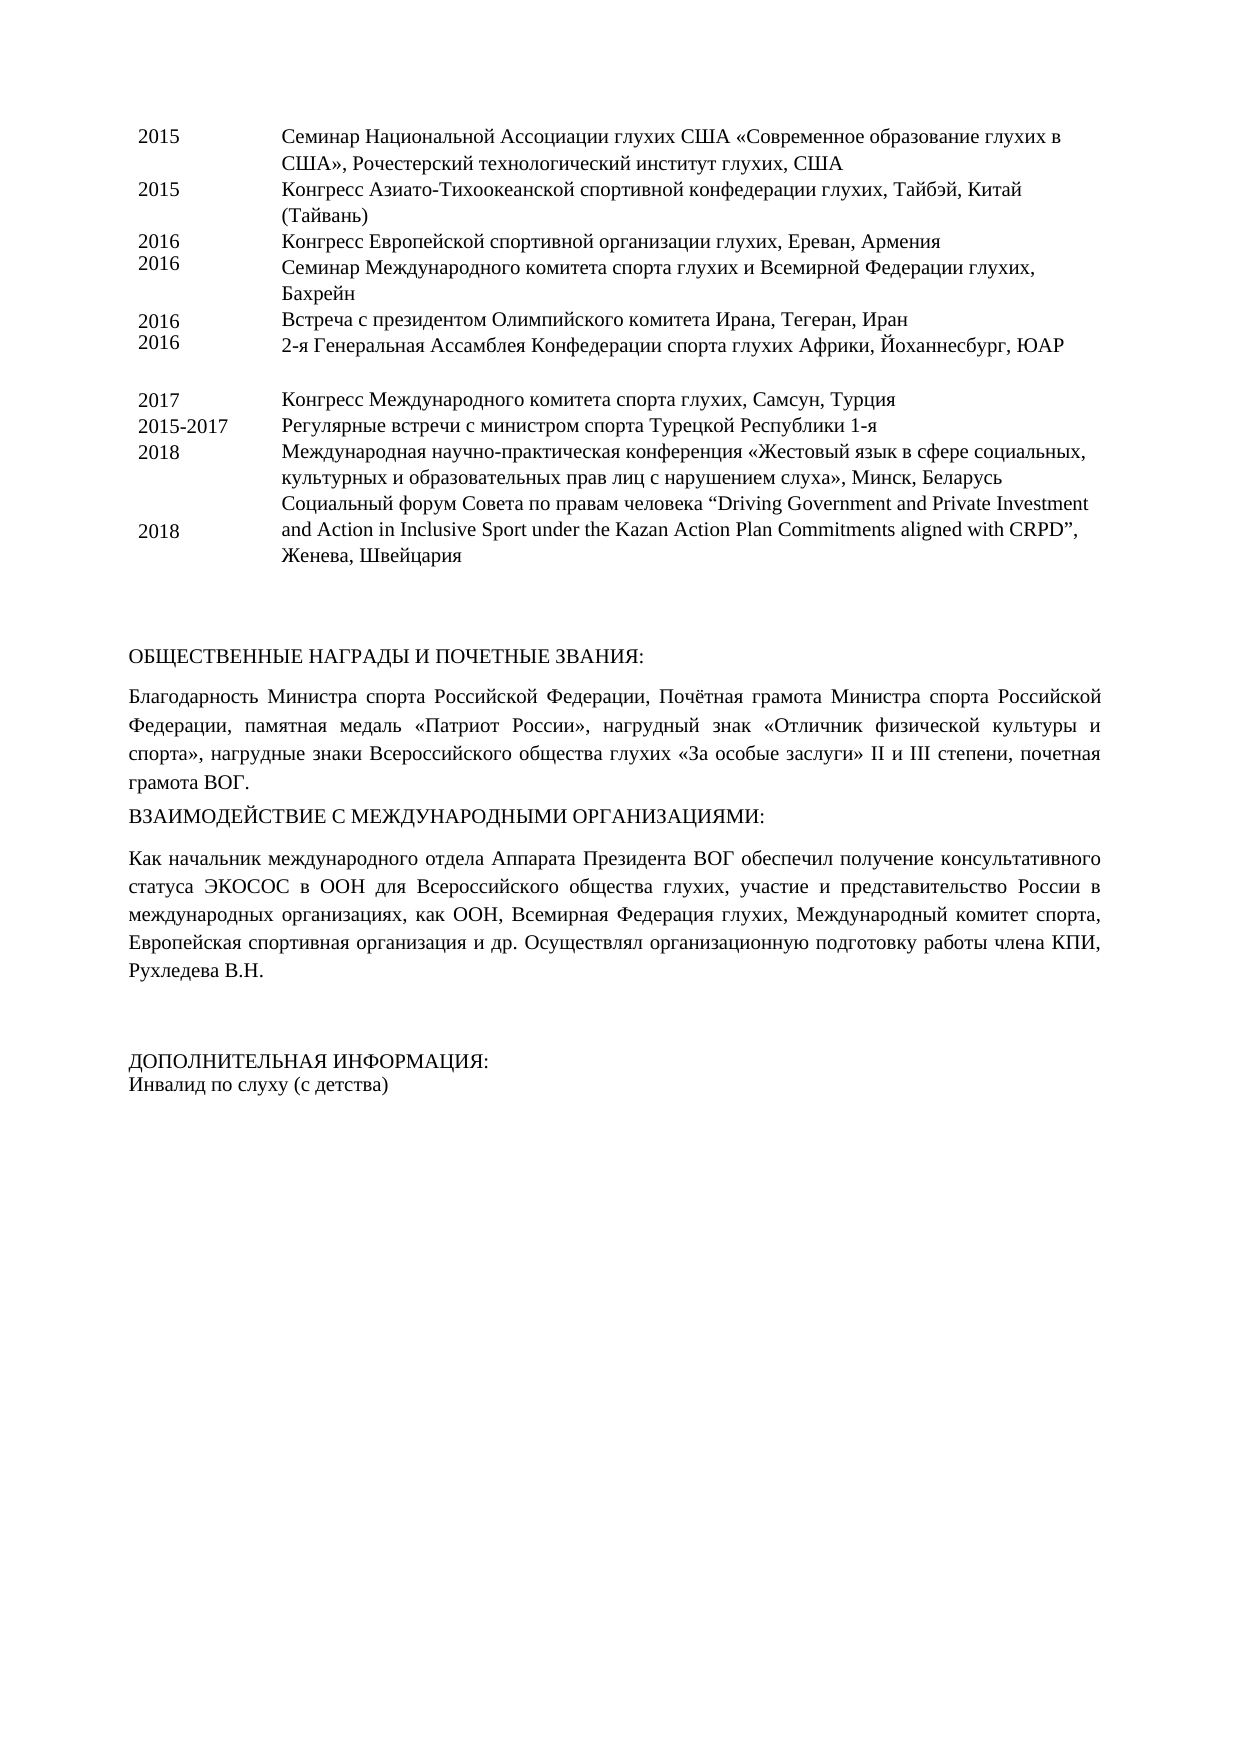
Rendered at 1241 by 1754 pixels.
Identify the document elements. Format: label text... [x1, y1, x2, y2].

text 2016 [138, 254, 188, 274]
text 2018 [138, 522, 179, 543]
text 2015 [138, 179, 179, 200]
text 2015-2017 [138, 412, 242, 438]
text Конгресс Азиато-Тихоокеанской спортивной конфедерации глухих, Тайбэй, Китай (Тайвань) [281, 175, 1092, 227]
text Как начальник международного отдела Аппарата Президента ВОГ обеспечил получение консультативного статуса ЭКОСОС в ООН для Всероссийского общества глухих, участие и представительство России в международных организациях, как ООН, Всемирная Федерация глухих, Международный комитет спорта, Европейская спортивная организация и др. Осуществлял организационную подготовку работы члена КПИ, Рухледева В.Н. [128, 843, 1102, 983]
text 2016 [138, 333, 188, 354]
text Социальный форум Совета по правам человека “Driving Government and Private Investment and Action in Inclusive Sport under the Kazan Action Plan Commitments aligned with CRPD”, Женева, Швейцария [281, 490, 1092, 568]
text Международная научно-практическая конференция «Жестовый язык в сфере социальных, культурных и образовательных прав лиц с нарушением слуха», Минск, Беларусь [281, 438, 1092, 490]
text 2016 [138, 232, 188, 253]
text Семинар Национальной Ассоциации глухих США «Современное образование глухих в США», Рочестерский технологический институт глухих, США [281, 123, 1092, 175]
text Конгресс Европейской спортивной организации глухих, Ереван, Армения [281, 227, 1092, 253]
text Регулярные встречи с министром спорта Турецкой Республики 1-я [281, 412, 1092, 438]
text ДОПОЛНИТЕЛЬНАЯ ИНФОРМАЦИЯ: [128, 1052, 1104, 1073]
text 2016 [138, 311, 188, 332]
text ВЗАИМОДЕЙСТВИЕ С МЕЖДУНАРОДНЫМИ ОРГАНИЗАЦИЯМИ: [128, 807, 1104, 828]
text ОБЩЕСТВЕННЫЕ НАГРАДЫ И ПОЧЕТНЫЕ ЗВАНИЯ: [128, 646, 1104, 667]
text 2017 [138, 386, 242, 412]
text Встреча с президентом Олимпийского комитета Ирана, Тегеран, Иран [281, 305, 1092, 331]
text 2018 [138, 438, 242, 464]
text 2015 [138, 127, 179, 148]
text Благодарность Министра спорта Российской Федерации, Почётная грамота Министра спорта Российской Федерации, памятная медаль «Патриот России», нагрудный знак «Отличник физической культуры и спорта», нагрудные знаки Всероссийского общества глухих «За особые заслуги» II и III степени, почетная грамота ВОГ. [128, 681, 1102, 795]
text Семинар Международного комитета спорта глухих и Всемирной Федерации глухих, Бахрейн [281, 253, 1092, 305]
text Конгресс Международного комитета спорта глухих, Самсун, Турция [281, 386, 1092, 412]
text 2-я Генеральная Ассамблея Конфедерации спорта глухих Африки, Йоханнесбург, ЮАР [281, 331, 1092, 357]
text Инвалид по слуху (с детства) [128, 1074, 1104, 1095]
